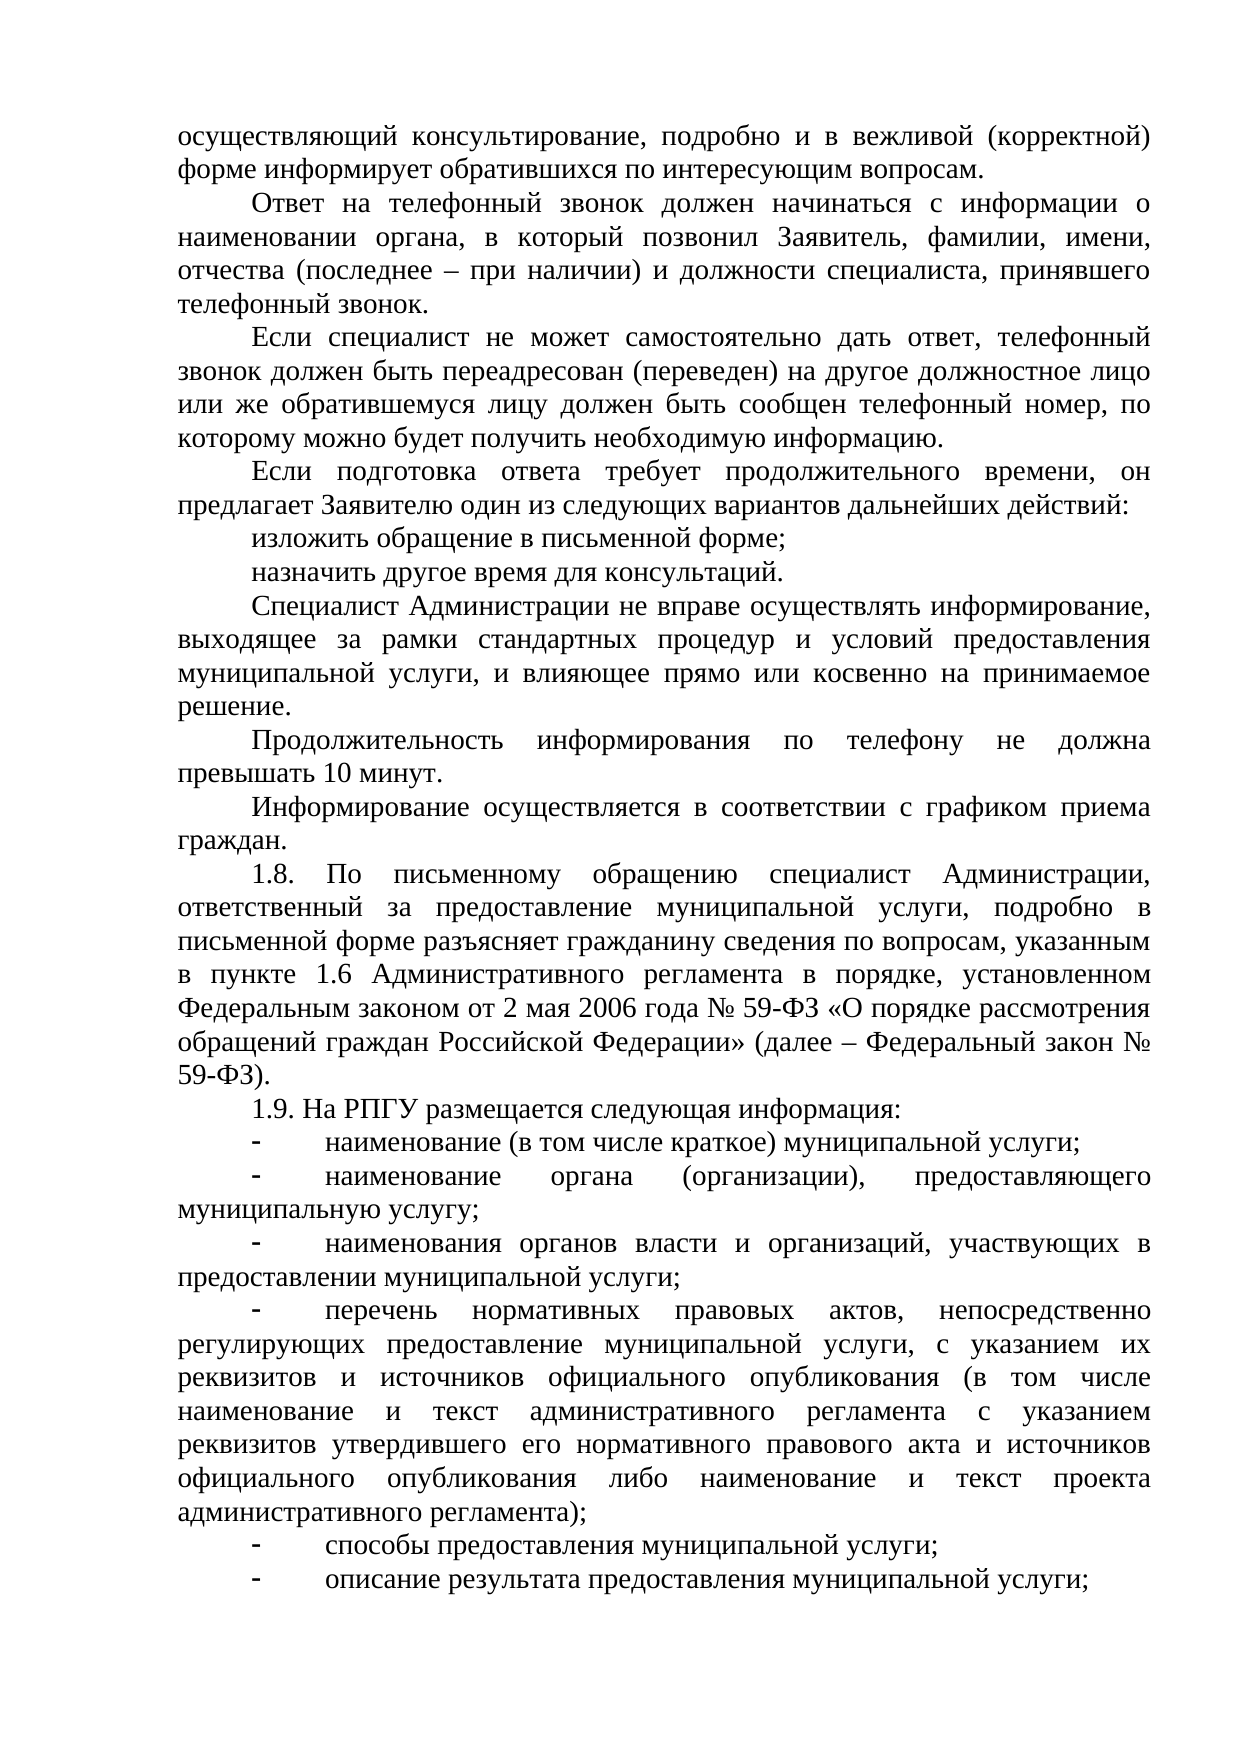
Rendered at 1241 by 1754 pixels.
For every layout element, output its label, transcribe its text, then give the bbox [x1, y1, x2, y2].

text изложить обращение в письменной форме; [177, 521, 1152, 554]
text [177, 118, 1152, 185]
list наименование (в том числе краткое) муниципальной услуги; [177, 1124, 1152, 1158]
list перечень нормативных правовых актов, непосредственно регулирующих предоставление муниципальной услуги, с указанием их реквизитов и источников официального опубликования (в том числе наименование и текст административного регламента с указанием реквизитов утвердившего его нормативного правового акта и источников официального опубликования либо наименование и текст проекта административного регламента); [177, 1292, 1152, 1527]
text Если подготовка ответа требует продолжительного времени, он предлагает Заявителю один из следующих вариантов дальнейших действий: [177, 453, 1152, 521]
text Продолжительность информирования по телефону не должна превышать 10 минут. [177, 722, 1152, 789]
text Ответ на телефонный звонок должен начинаться с информации о наименовании органа, в который позвонил Заявитель, фамилии, имени, отчества (последнее – при наличии) и должности специалиста, принявшего телефонный звонок. [177, 185, 1152, 319]
text назначить другое время для консультаций. [177, 554, 1152, 588]
text Если специалист не может самостоятельно дать ответ, телефонный звонок должен быть переадресован (переведен) на другое должностное лицо или же обратившемуся лицу должен быть сообщен телефонный номер, по которому можно будет получить необходимую информацию. [177, 319, 1152, 453]
text Информирование осуществляется в соответствии с графиком приема граждан. [177, 789, 1152, 856]
text 1.9. На РПГУ размещается следующая информация: [177, 1091, 1152, 1124]
text Специалист Администрации не вправе осуществлять информирование, выходящее за рамки стандартных процедур и условий предоставления муниципальной услуги, и влияющее прямо или косвенно на принимаемое решение. [177, 588, 1152, 722]
text 1.8. По письменному обращению специалист Администрации, ответственный за предоставление муниципальной услуги, подробно в письменной форме разъясняет гражданину сведения по вопросам, указанным в пункте 1.6 Административного регламента в порядке, установленном Федеральным законом от 2 мая 2006 года № 59-ФЗ «О порядке рассмотрения обращений граждан Российской Федерации» (далее – Федеральный закон № 59-ФЗ). [177, 856, 1152, 1091]
list наименование органа (организации), предоставляющего муниципальную услугу; [177, 1158, 1152, 1225]
list способы предоставления муниципальной услуги; [177, 1527, 1152, 1561]
list наименования органов власти и организаций, участвующих в предоставлении муниципальной услуги; [177, 1225, 1152, 1292]
list описание результата предоставления муниципальной услуги; [177, 1561, 1152, 1594]
